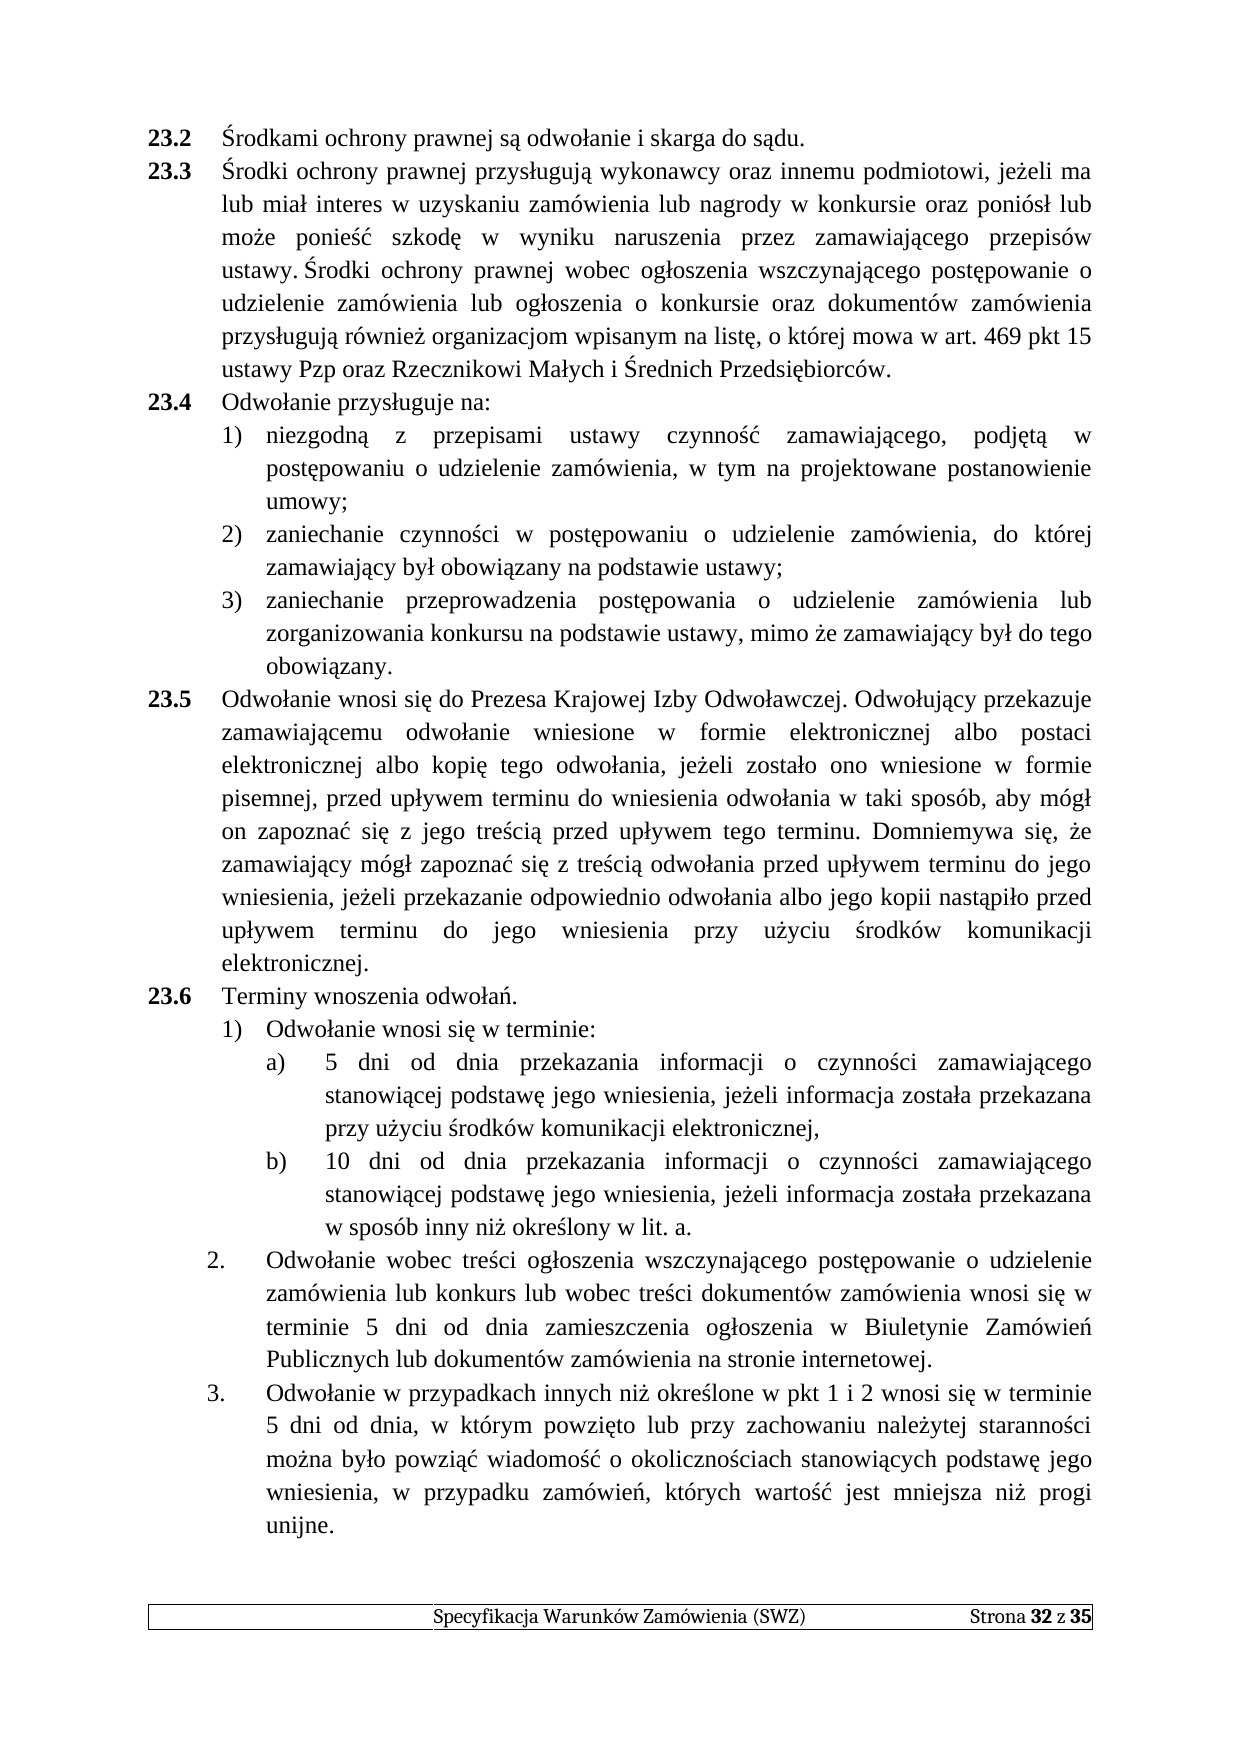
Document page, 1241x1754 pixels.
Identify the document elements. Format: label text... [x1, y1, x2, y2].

list Odwołanie wnosi się do Prezesa Krajowej Izby Odwoławczej. Odwołujący przekazuje zamawiającemu odwołanie wniesione w formie elektronicznej albo postaci elektronicznej albo kopię tego odwołania, jeżeli zostało ono wniesione w formie pisemnej, przed upływem terminu do wniesienia odwołania w taki sposób, aby mógł on zapoznać się z jego treścią przed upływem tego terminu. Domniemywa się, że zamawiający mógł zapoznać się z treścią odwołania przed upływem terminu do jego wniesienia, jeżeli przekazanie odpowiednio odwołania albo jego kopii nastąpiło przed upływem terminu do jego wniesienia przy użyciu środków komunikacji elektronicznej. [148, 684, 1093, 977]
list Środkami ochrony prawnej są odwołanie i skarga do sądu. [148, 123, 1093, 152]
list Środki ochrony prawnej przysługują wykonawcy oraz innemu podmiotowi, jeżeli ma lub miał interes w uzyskaniu zamówienia lub nagrody w konkursie oraz poniósł lub może ponieść szkodę w wyniku naruszenia przez zamawiającego przepisów ustawy. Środki ochrony prawnej wobec ogłoszenia wszczynającego postępowanie o udzielenie zamówienia lub ogłoszenia o konkursie oraz dokumentów zamówienia przysługują również organizacjom wpisanym na listę, o której mowa w art. 469 pkt 15 ustawy Pzp oraz Rzecznikowi Małych i Średnich Przedsiębiorców. [148, 156, 1093, 383]
list Terminy wnoszenia odwołań. [148, 981, 1093, 1010]
text 2) zaniechanie czynności w postępowaniu o udzielenie zamówienia, do której zamawiający był obowiązany na podstawie ustawy; [221, 519, 1093, 581]
list Odwołanie przysługuje na: [148, 387, 1093, 416]
text 1) Odwołanie wnosi się w terminie: [221, 1014, 1093, 1043]
text 1) niezgodną z przepisami ustawy czynność zamawiającego, podjętą w postępowaniu o udzielenie zamówienia, w tym na projektowane postanowienie umowy; [221, 420, 1093, 515]
text a) 5 dni od dnia przekazania informacji o czynności zamawiającego stanowiącej podstawę jego wniesienia, jeżeli informacja została przekazana przy użyciu środków komunikacji elektronicznej, [266, 1047, 1093, 1142]
text 2. Odwołanie wobec treści ogłoszenia wszczynającego postępowanie o udzielenie zamówienia lub konkurs lub wobec treści dokumentów zamówienia wnosi się w terminie 5 dni od dnia zamieszczenia ogłoszenia w Biuletynie Zamówień Publicznych lub dokumentów zamówienia na stronie internetowej. [207, 1246, 1093, 1373]
text b) 10 dni od dnia przekazania informacji o czynności zamawiającego stanowiącej podstawę jego wniesienia, jeżeli informacja została przekazana w sposób inny niż określony w lit. a. [266, 1146, 1093, 1241]
text 3. Odwołanie w przypadkach innych niż określone w pkt 1 i 2 wnosi się w terminie 5 dni od dnia, w którym powzięto lub przy zachowaniu należytej staranności można było powziąć wiadomość o okolicznościach stanowiących podstawę jego wniesienia, w przypadku zamówień, których wartość jest mniejsza niż progi unijne. [207, 1378, 1093, 1538]
text 3) zaniechanie przeprowadzenia postępowania o udzielenie zamówienia lub zorganizowania konkursu na podstawie ustawy, mimo że zamawiający był do tego obowiązany. [221, 585, 1093, 680]
